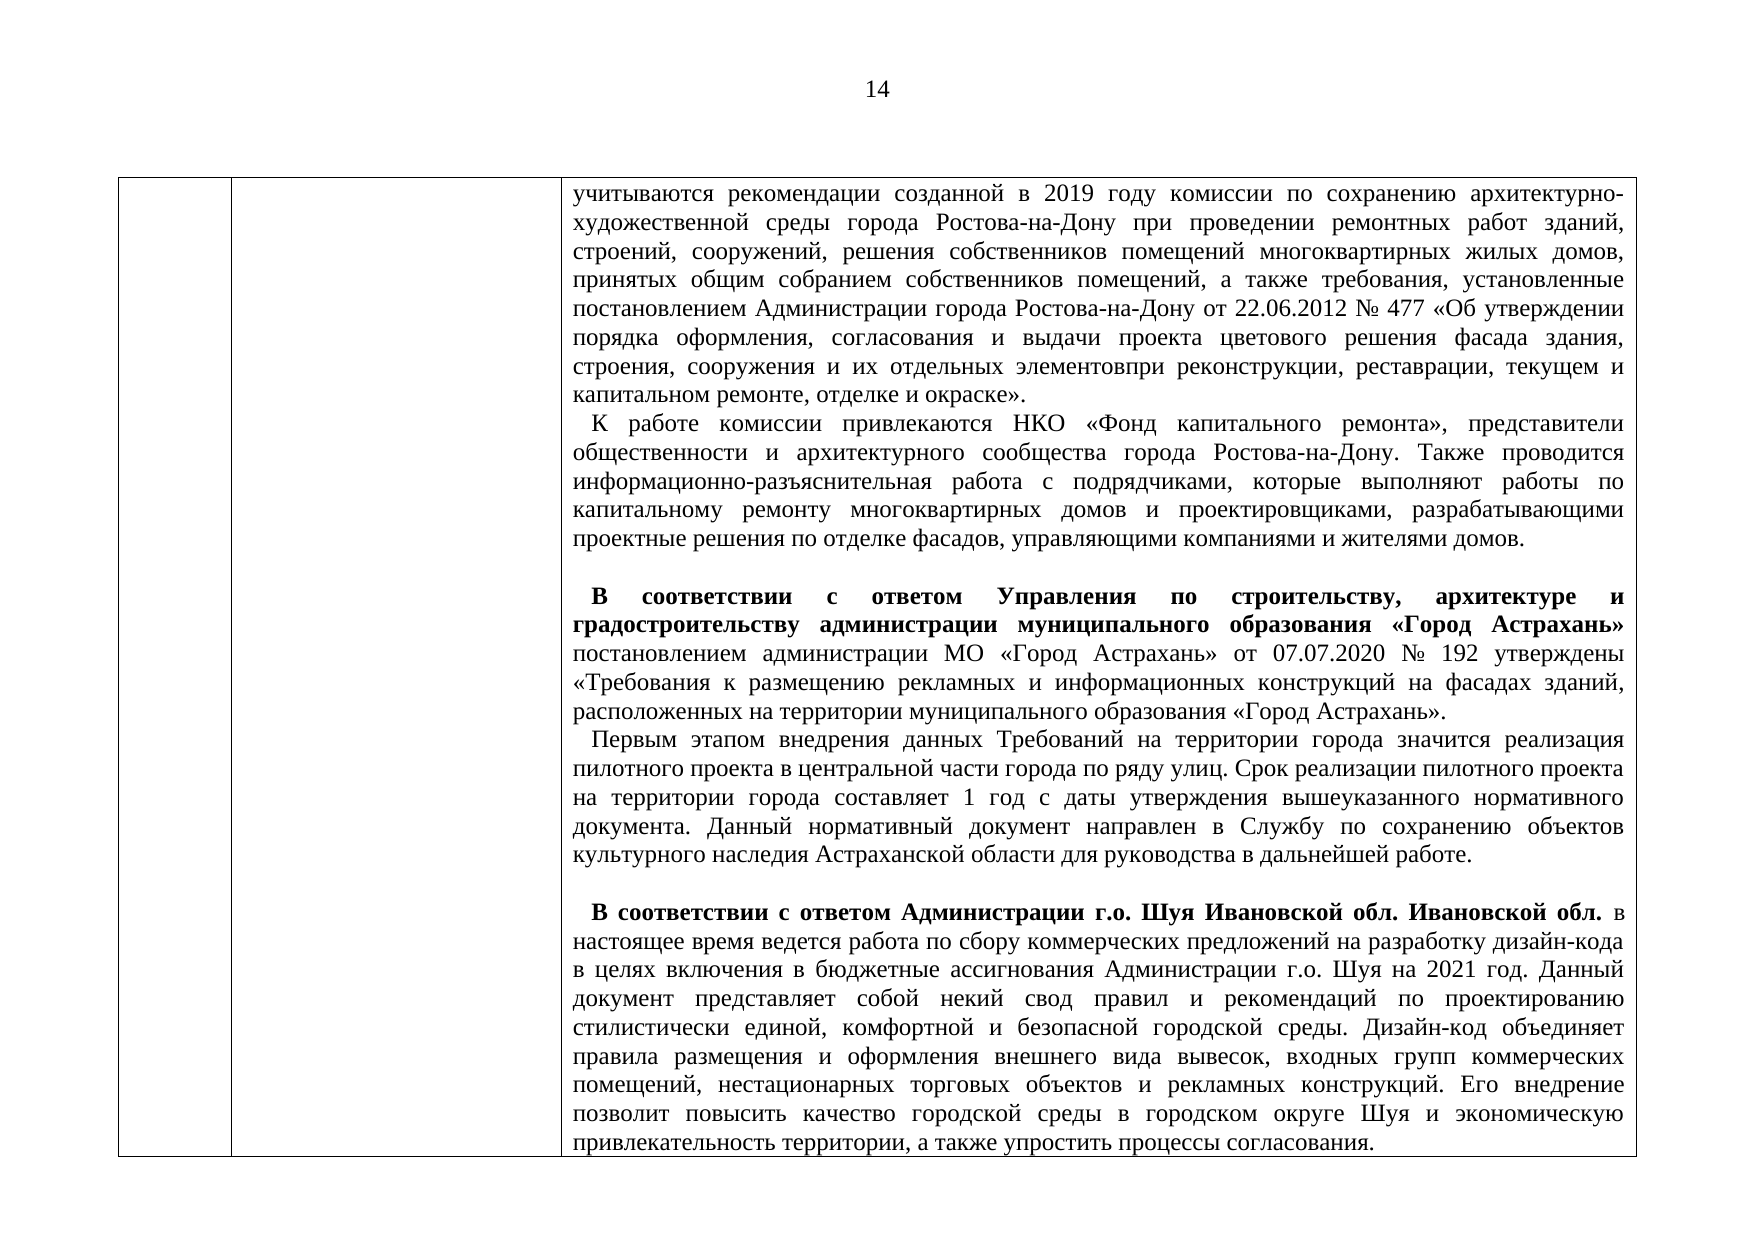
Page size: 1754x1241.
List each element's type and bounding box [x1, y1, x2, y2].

table_cell [562, 178, 1636, 1156]
table_cell [119, 178, 231, 1156]
table_cell [232, 178, 561, 1156]
